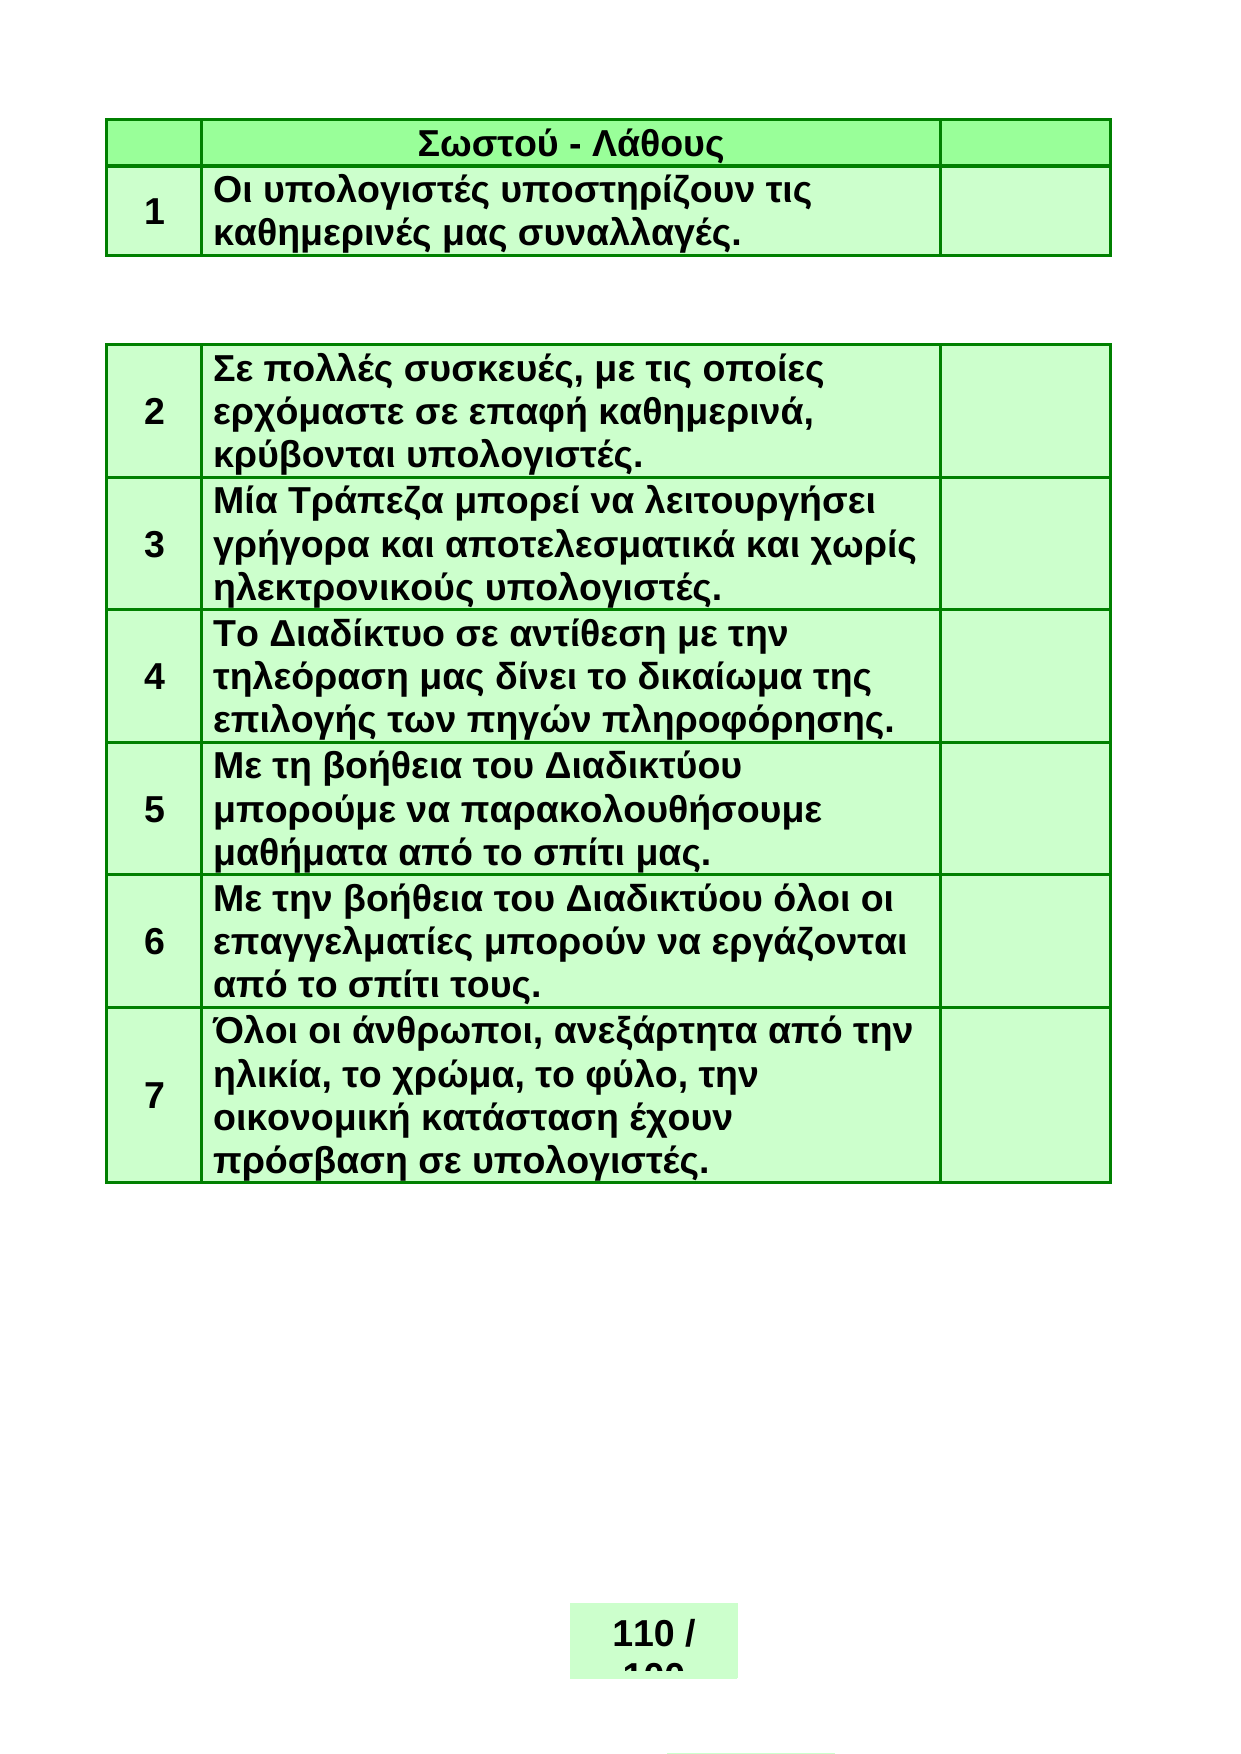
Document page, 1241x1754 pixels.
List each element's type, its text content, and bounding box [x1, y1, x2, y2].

table_cell Όλοι οι άνθρωποι, ανεξάρτητα από την ηλικία, το χρώμα, το φύλο, την οικονομική κατάσταση έχουν πρόσβαση σε υπολογιστές. [203, 1009, 939, 1181]
table_cell [942, 1009, 1109, 1181]
table_cell 4 [108, 611, 200, 741]
table_cell 1 [108, 168, 200, 254]
table_cell 3 [108, 479, 200, 608]
table_header [942, 346, 1109, 476]
table_cell [942, 611, 1109, 741]
table_header Σ ή Λ [942, 121, 1109, 164]
table_cell [942, 479, 1109, 608]
table_header Σε πολλές συσκευές, με τις οποίες ερχόμαστε σε επαφή καθημερινά, κρύβονται υπολογιστές. [203, 346, 939, 476]
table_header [203, 121, 939, 164]
table_header 2 [108, 346, 200, 476]
table_cell Με τη βοήθεια του Διαδικτύου μπορούμε να παρακολουθήσουμε μαθήματα από το σπίτι μας. [203, 744, 939, 873]
table_cell 6 [108, 876, 200, 1006]
table_cell 7 [108, 1009, 200, 1181]
table_cell 5 [108, 744, 200, 873]
table_header [108, 121, 200, 164]
table_cell [942, 168, 1109, 254]
table_cell Το Διαδίκτυο σε αντίθεση με την τηλεόραση μας δίνει το δικαίωμα της επιλογής των πηγών πληροφόρησης. [203, 611, 939, 741]
table_cell [942, 876, 1109, 1006]
table_cell [942, 744, 1109, 873]
table_cell Μία Τράπεζα μπορεί να λειτουργήσει γρήγορα και αποτελεσματικά και χωρίς ηλεκτρονικούς υπολογιστές. [203, 479, 939, 608]
table_cell Με την βοήθεια του Διαδικτύου όλοι οι επαγγελματίες μπορούν να εργάζονται από το σπίτι τους. [203, 876, 939, 1006]
table_cell Οι υπολογιστές υποστηρίζουν τις καθημερινές μας συναλλαγές. [203, 168, 939, 254]
